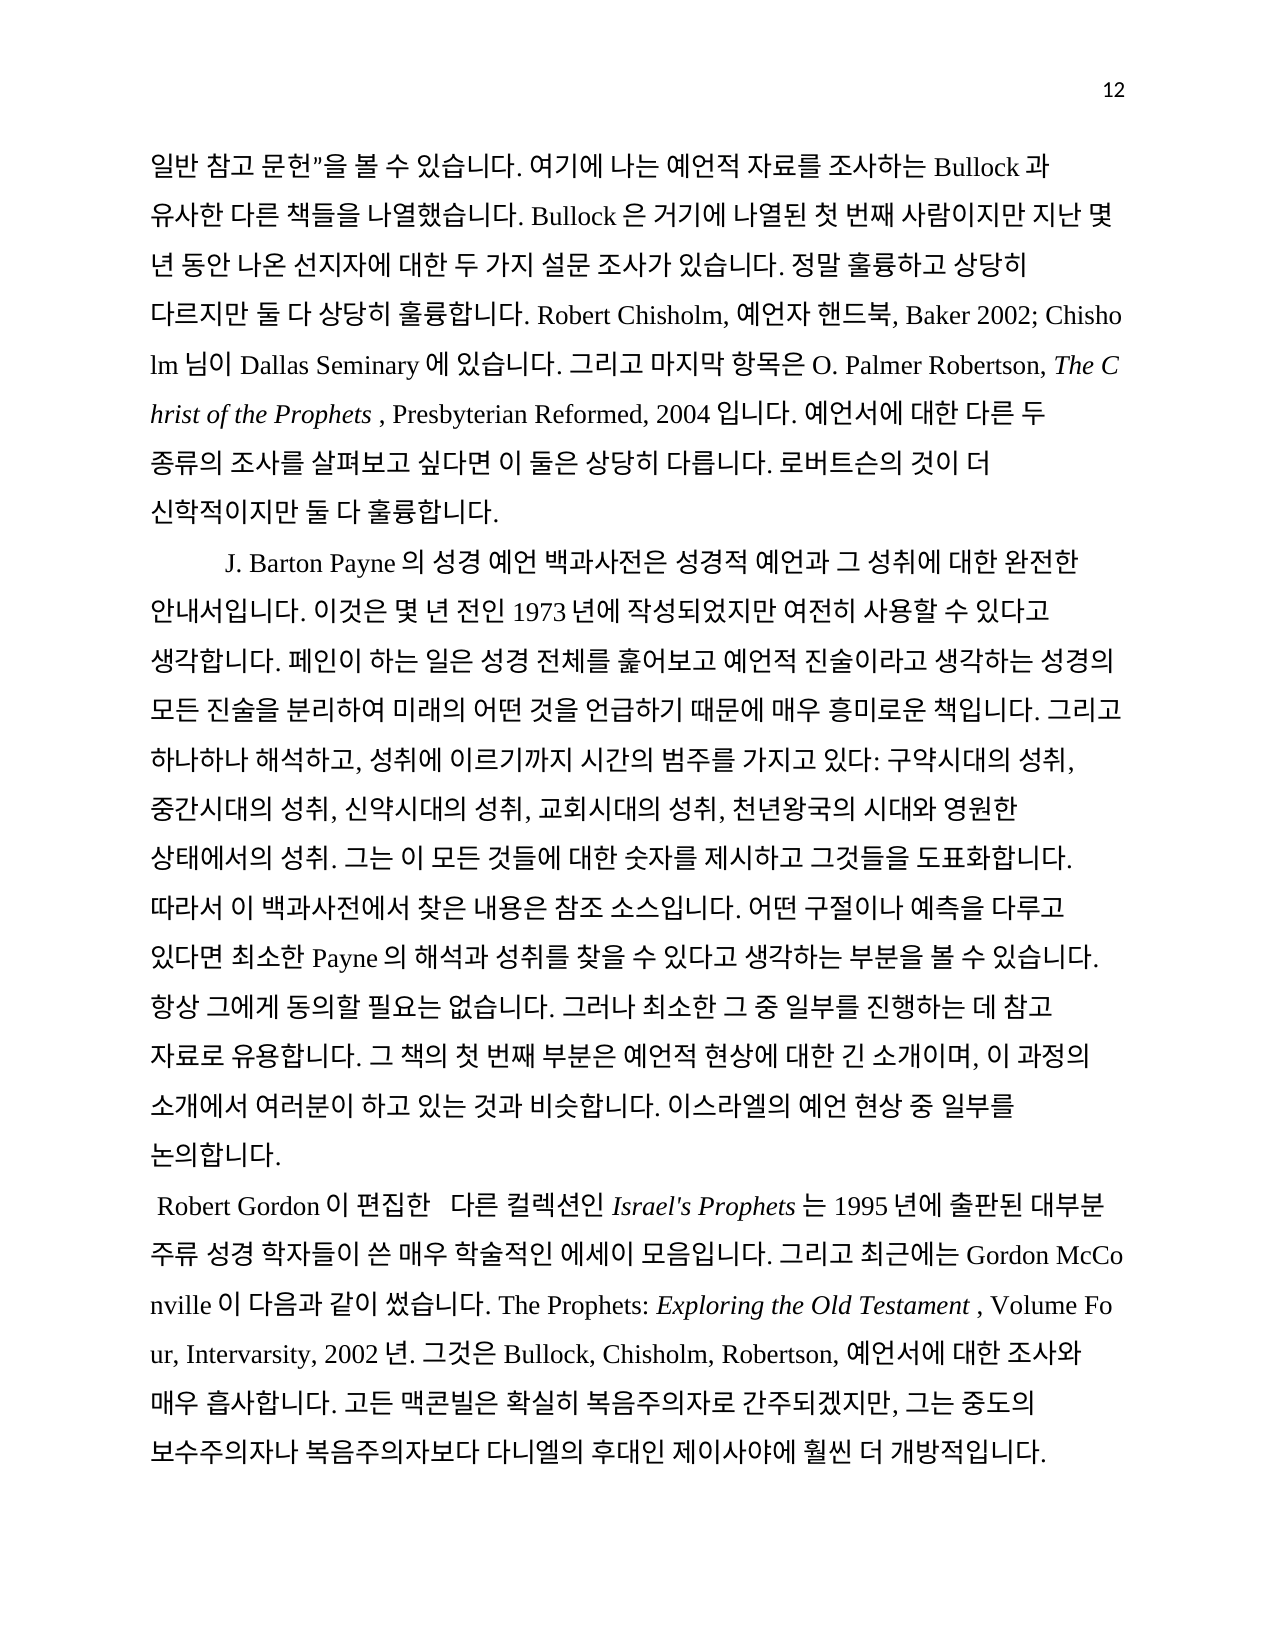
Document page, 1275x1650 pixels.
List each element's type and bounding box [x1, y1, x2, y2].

text [150, 150, 1125, 1469]
